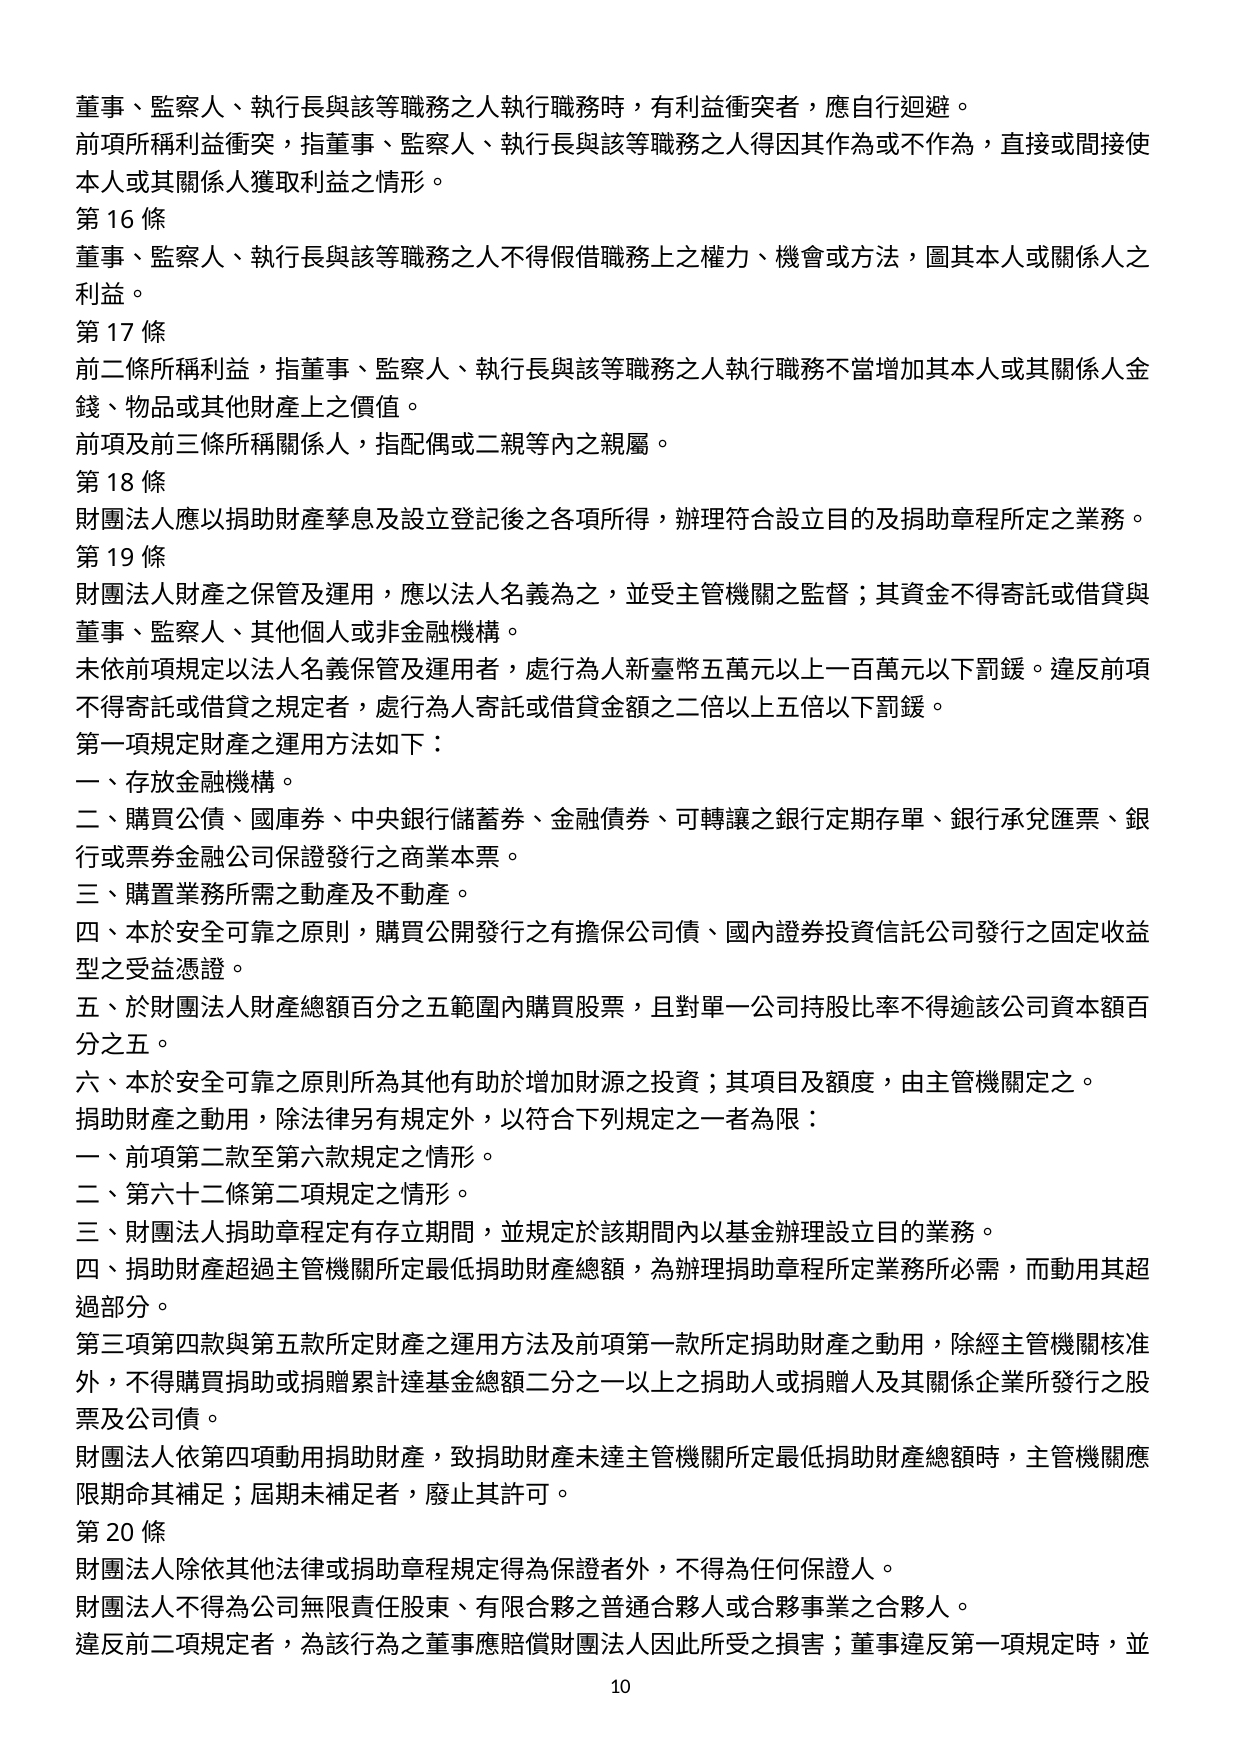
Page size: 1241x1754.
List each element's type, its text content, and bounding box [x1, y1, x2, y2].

text 未依前項規定以法人名義保管及運用者，處行為人新臺幣五萬元以上一百萬元以下罰鍰。違反前項不得寄託或借貸之規定者，處行為人寄託或借貸金額之二倍以上五倍以下罰鍰。 [75, 649, 1165, 724]
text 第 16 條 [75, 199, 1165, 237]
text 第 18 條 [75, 462, 1165, 499]
text 財團法人除依其他法律或捐助章程規定得為保證者外，不得為任何保證人。 [75, 1549, 1165, 1587]
text 四、本於安全可靠之原則，購買公開發行之有擔保公司債、國內證券投資信託公司發行之固定收益型之受益憑證。 [75, 912, 1165, 987]
text 第 17 條 [75, 312, 1165, 349]
text 第 19 條 [75, 537, 1165, 574]
text 董事、監察人、執行長與該等職務之人不得假借職務上之權力、機會或方法，圖其本人或關係人之利益。 [75, 237, 1165, 312]
text 二、購買公債、國庫券、中央銀行儲蓄券、金融債券、可轉讓之銀行定期存單、銀行承兌匯票、銀行或票券金融公司保證發行之商業本票。 [75, 799, 1165, 874]
text 六、本於安全可靠之原則所為其他有助於增加財源之投資；其項目及額度，由主管機關定之。 [75, 1062, 1165, 1099]
text 三、購置業務所需之動產及不動產。 [75, 874, 1165, 912]
text 五、於財團法人財產總額百分之五範圍內購買股票，且對單一公司持股比率不得逾該公司資本額百分之五。 [75, 987, 1165, 1062]
text 第一項規定財產之運用方法如下： [75, 724, 1165, 762]
text 董事、監察人、執行長與該等職務之人執行職務時，有利益衝突者，應自行迴避。 [75, 87, 1165, 124]
text 前項及前三條所稱關係人，指配偶或二親等內之親屬。 [75, 424, 1165, 462]
text 第 20 條 [75, 1512, 1165, 1549]
text 財團法人依第四項動用捐助財產，致捐助財產未達主管機關所定最低捐助財產總額時，主管機關應限期命其補足；屆期未補足者，廢止其許可。 [75, 1437, 1165, 1512]
text 財團法人應以捐助財產孳息及設立登記後之各項所得，辦理符合設立目的及捐助章程所定之業務。 [75, 499, 1165, 537]
text 四、捐助財產超過主管機關所定最低捐助財產總額，為辦理捐助章程所定業務所必需，而動用其超過部分。 [75, 1249, 1165, 1324]
text 第三項第四款與第五款所定財產之運用方法及前項第一款所定捐助財產之動用，除經主管機關核准外，不得購買捐助或捐贈累計達基金總額二分之一以上之捐助人或捐贈人及其關係企業所發行之股票及公司債。 [75, 1324, 1165, 1437]
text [75, 1624, 1165, 1662]
text 財團法人財產之保管及運用，應以法人名義為之，並受主管機關之監督；其資金不得寄託或借貸與董事、監察人、其他個人或非金融機構。 [75, 574, 1165, 649]
text 三、財團法人捐助章程定有存立期間，並規定於該期間內以基金辦理設立目的業務。 [75, 1212, 1165, 1249]
text 前二條所稱利益，指董事、監察人、執行長與該等職務之人執行職務不當增加其本人或其關係人金錢、物品或其他財產上之價值。 [75, 349, 1165, 424]
text 二、第六十二條第二項規定之情形。 [75, 1174, 1165, 1212]
text 財團法人不得為公司無限責任股東、有限合夥之普通合夥人或合夥事業之合夥人。 [75, 1587, 1165, 1624]
text 捐助財產之動用，除法律另有規定外，以符合下列規定之一者為限： [75, 1099, 1165, 1137]
text 一、前項第二款至第六款規定之情形。 [75, 1137, 1165, 1174]
text 前項所稱利益衝突，指董事、監察人、執行長與該等職務之人得因其作為或不作為，直接或間接使本人或其關係人獲取利益之情形。 [75, 124, 1165, 199]
text 一、存放金融機構。 [75, 762, 1165, 799]
